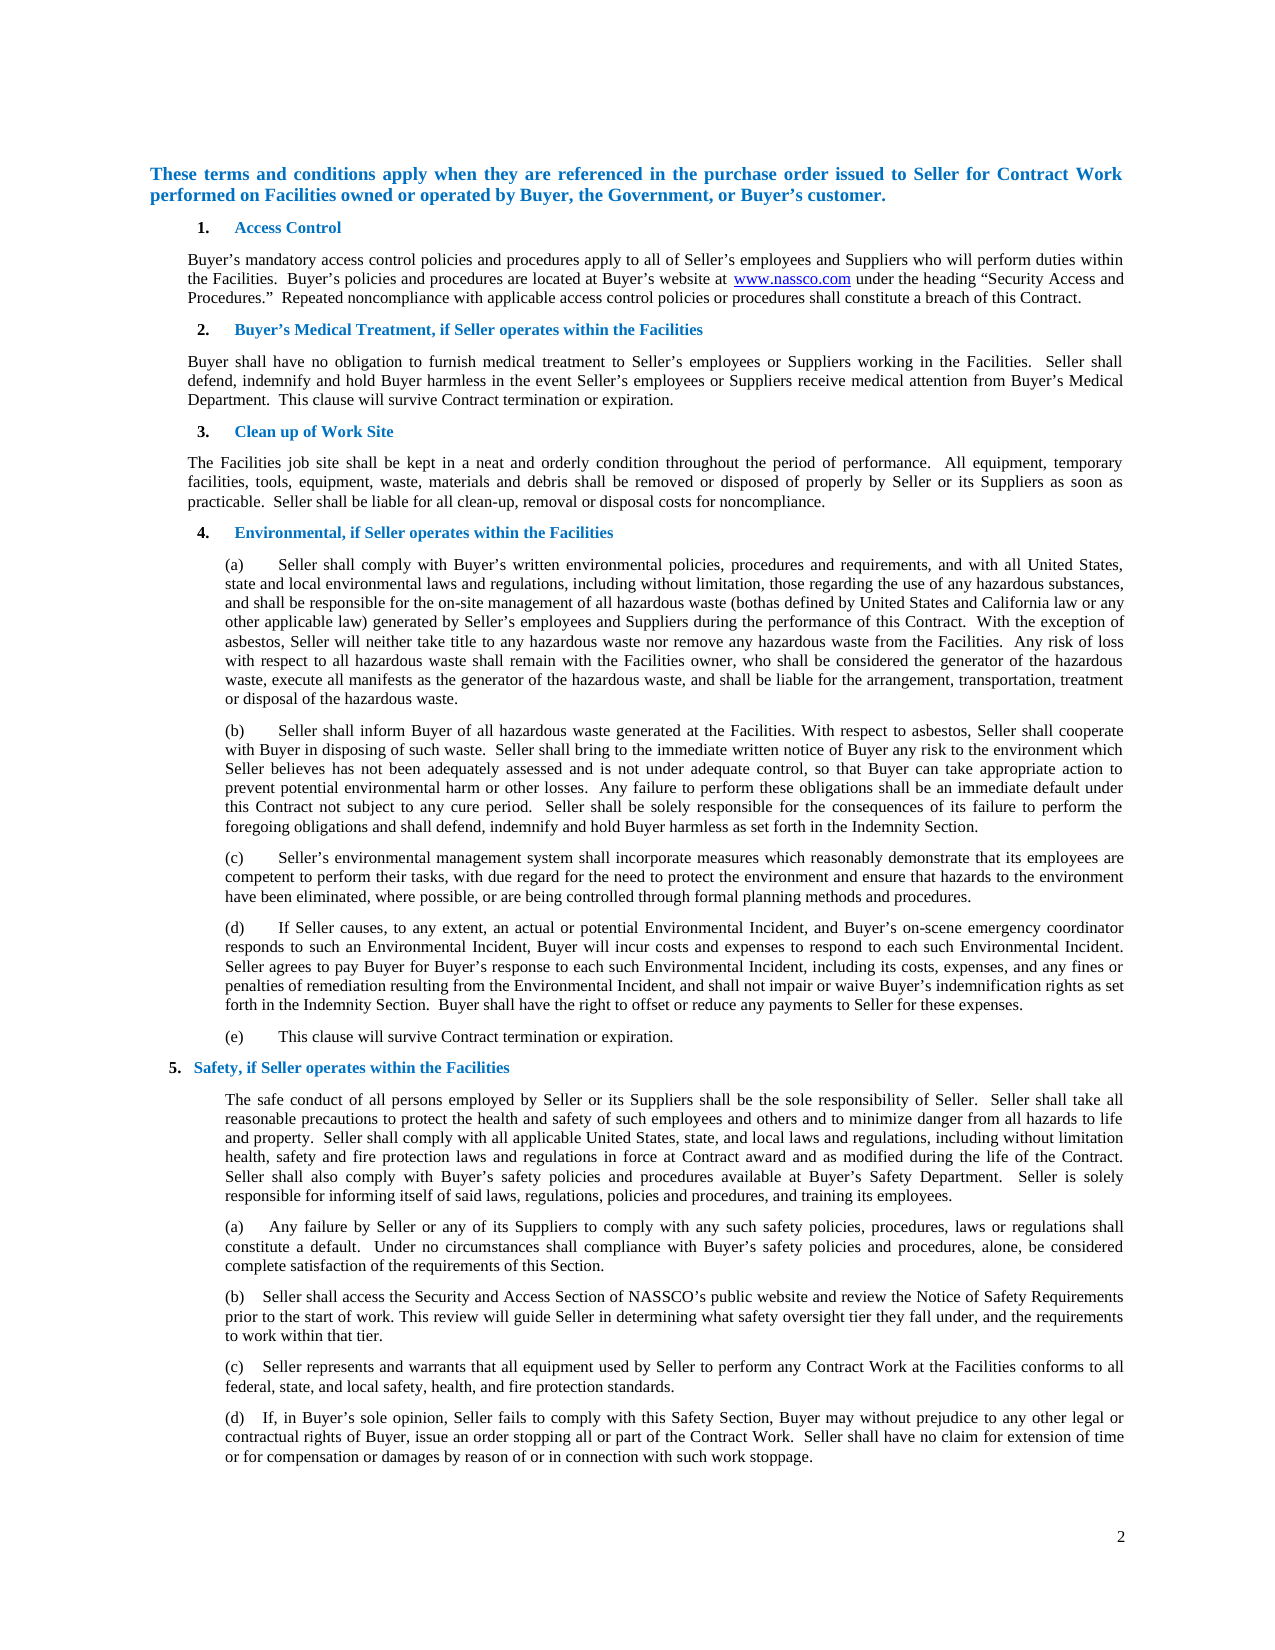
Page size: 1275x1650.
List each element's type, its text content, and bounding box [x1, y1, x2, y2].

text Buyer shall have no obligation to furnish medical treatment to Seller’s employees or Suppliers working in the Facilities. Seller shall defend, indemnify and hold Buyer harmless in the event Seller’s employees or Suppliers receive medical attention from Buyer’s Medical Department. This clause will survive Contract termination or expiration. [187, 351, 1125, 409]
subtitle Buyer’s Medical Treatment, if Seller operates within the Facilities [197, 320, 1125, 339]
list Seller’s environmental management system shall incorporate measures which reasonably demonstrate that its employees are competent to perform their tasks, with due regard for the need to protect the environment and ensure that hazards to the environment have been eliminated, where possible, or are being controlled through formal planning methods and procedures. [225, 848, 1125, 906]
list Seller shall inform Buyer of all hazardous waste generated at the Facilities. With respect to asbestos, Seller shall cooperate with Buyer in disposing of such waste. Seller shall bring to the immediate written notice of Buyer any risk to the environment which Seller believes has not been adequately assessed and is not under adequate control, so that Buyer can take appropriate action to prevent potential environmental harm or other losses. Any failure to perform these obligations shall be an immediate default under this Contract not subject to any cure period. Seller shall be solely responsible for the consequences of its failure to perform the foregoing obligations and shall defend, indemnify and hold Buyer harmless as set forth in the Indemnity Section. [225, 721, 1125, 836]
list Seller shall access the Security and Access Section of NASSCO’s public website and review the Notice of Safety Requirements prior to the start of work. This review will guide Seller in determining what safety oversight tier they fall under, and the requirements to work within that tier. [225, 1287, 1125, 1345]
list This clause will survive Contract termination or expiration. [225, 1026, 1125, 1046]
list Seller represents and warrants that all equipment used by Seller to perform any Contract Work at the Facilities conforms to all federal, state, and local safety, health, and fire protection standards. [225, 1357, 1125, 1396]
text These terms and conditions apply when they are referenced in the purchase order issued to Seller for Contract Work performed on Facilities owned or operated by Buyer, the Government, or Buyer’s customer. [150, 162, 1125, 206]
list If Seller causes, to any extent, an actual or potential Environmental Incident, and Buyer’s on-scene emergency coordinator responds to such an Environmental Incident, Buyer will incur costs and expenses to respond to each such Environmental Incident. Seller agrees to pay Buyer for Buyer’s response to each such Environmental Incident, including its costs, expenses, and any fines or penalties of remediation resulting from the Environmental Incident, and shall not impair or waive Buyer’s indemnification rights as set forth in the Indemnity Section. Buyer shall have the right to offset or reduce any payments to Seller for these expenses. [225, 918, 1125, 1014]
text The Facilities job site shall be kept in a neat and orderly condition throughout the period of performance. All equipment, temporary facilities, tools, equipment, waste, materials and debris shall be removed or disposed of properly by Seller or its Suppliers as soon as practicable. Seller shall be liable for all clean-up, removal or disposal costs for noncompliance. [187, 453, 1125, 511]
list Seller shall comply with Buyer’s written environmental policies, procedures and requirements, and with all United States, state and local environmental laws and regulations, including without limitation, those regarding the use of any hazardous substances, and shall be responsible for the on-site management of all hazardous waste (bothas defined by United States and California law or any other applicable law) generated by Seller’s employees and Suppliers during the performance of this Contract. With the exception of asbestos, Seller will neither take title to any hazardous waste nor remove any hazardous waste from the Facilities. Any risk of loss with respect to all hazardous waste shall remain with the Facilities owner, who shall be considered the generator of the hazardous waste, execute all manifests as the generator of the hazardous waste, and shall be liable for the arrangement, transportation, treatment or disposal of the hazardous waste. [225, 555, 1125, 708]
list Any failure by Seller or any of its Suppliers to comply with any such safety policies, procedures, laws or regulations shall constitute a default. Under no circumstances shall compliance with Buyer’s safety policies and procedures, alone, be considered complete satisfaction of the requirements of this Section. [225, 1217, 1125, 1275]
text 5. Safety, if Seller operates within the Facilities [169, 1058, 1125, 1077]
list If, in Buyer’s sole opinion, Seller fails to comply with this Safety Section, Buyer may without prejudice to any other legal or contractual rights of Buyer, issue an order stopping all or part of the Contract Work. Seller shall have no claim for extension of time or for compensation or damages by reason of or in connection with such work stoppage. [225, 1408, 1125, 1466]
list Access Control [197, 218, 1125, 237]
text The safe conduct of all persons employed by Seller or its Suppliers shall be the sole responsibility of Seller. Seller shall take all reasonable precautions to protect the health and safety of such employees and others and to minimize danger from all hazards to life and property. Seller shall comply with all applicable United States, state, and local laws and regulations, including without limitation health, safety and fire protection laws and regulations in force at Contract award and as modified during the life of the Contract. Seller shall also comply with Buyer’s safety policies and procedures available at Buyer’s Safety Department. Seller is solely responsible for informing itself of said laws, regulations, policies and procedures, and training its employees. [225, 1090, 1125, 1205]
text Buyer’s mandatory access control policies and procedures apply to all of Seller’s employees and Suppliers who will perform duties within the Facilities. Buyer’s policies and procedures are located at Buyer’s website at www.nassco.com under the heading “Security Access and Procedures.” Repeated noncompliance with applicable access control policies or procedures shall constitute a breach of this Contract. [187, 250, 1125, 307]
subtitle Clean up of Work Site [197, 421, 1125, 441]
list Environmental, if Seller operates within the Facilities [197, 523, 1125, 542]
